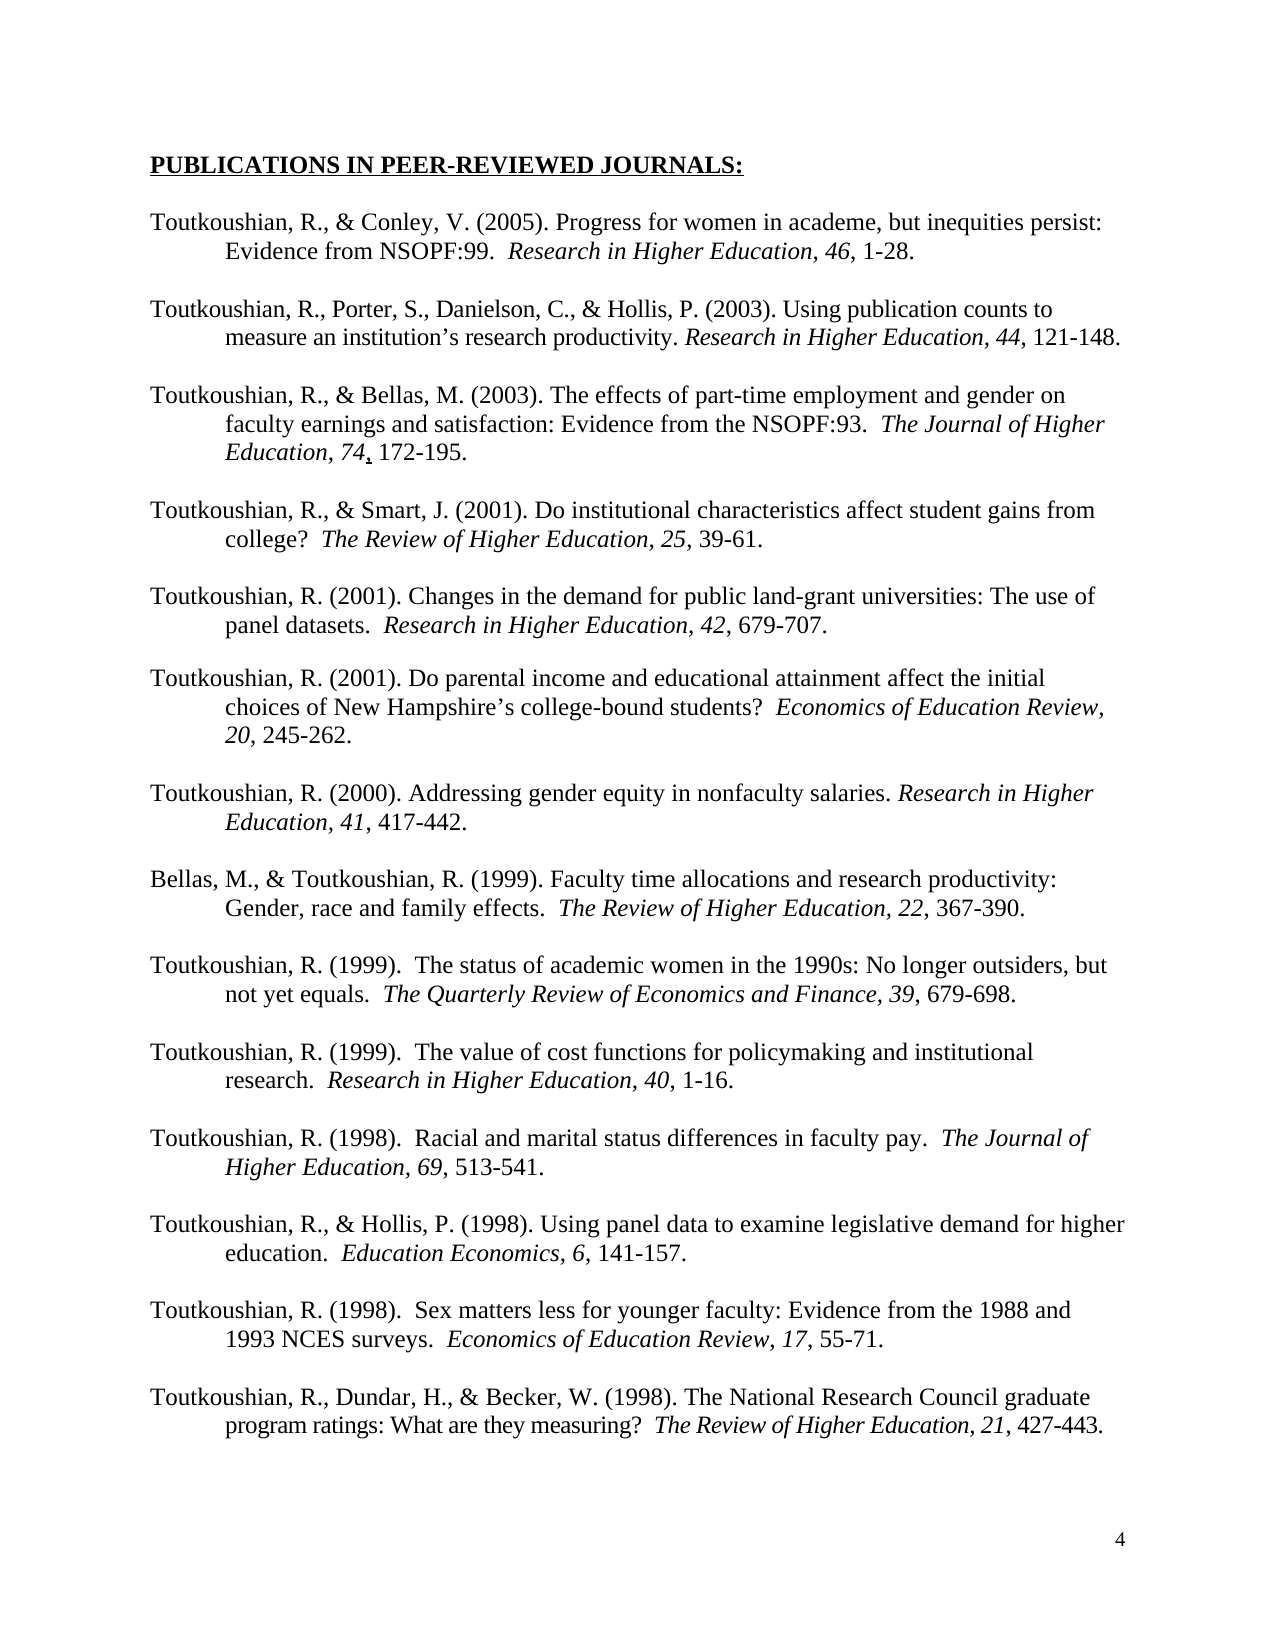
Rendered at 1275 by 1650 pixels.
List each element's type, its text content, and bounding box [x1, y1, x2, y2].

text Toutkoushian, R., & Hollis, P. (1998). Using panel data to examine legislative demand for higher education. Education Economics, 6, 141-157. [150, 1209, 1125, 1267]
text Toutkoushian, R., & Bellas, M. (2003). The effects of part-time employment and gender on faculty earnings and satisfaction: Evidence from the NSOPF:93. The Journal of Higher Education, 74, 172-195. [150, 380, 1125, 466]
text Bellas, M., & Toutkoushian, R. (1999). Faculty time allocations and research productivity: Gender, race and family effects. The Review of Higher Education, 22, 367-390. [150, 864, 1125, 922]
text Toutkoushian, R., Porter, S., Danielson, C., & Hollis, P. (2003). Using publication counts to measure an institution’s research productivity. Research in Higher Education, 44, 121-148. [150, 294, 1125, 351]
text Toutkoushian, R. (1998). Sex matters less for younger faculty: Evidence from the 1988 and 1993 NCES surveys. Economics of Education Review, 17, 55-71. [150, 1295, 1125, 1353]
text Toutkoushian, R. (1998). Racial and marital status differences in faculty pay. The Journal of Higher Education, 69, 513-541. [150, 1123, 1125, 1180]
text Toutkoushian, R., Dundar, H., & Becker, W. (1998). The National Research Council graduate program ratings: What are they measuring? The Review of Higher Education, 21, 427-443. [150, 1382, 1125, 1439]
text Toutkoushian, R., & Conley, V. (2005). Progress for women in academe, but inequities persist: Evidence from NSOPF:99. Research in Higher Education, 46, 1-28. [150, 207, 1125, 265]
text Toutkoushian, R. (2001). Changes in the demand for public land-grant universities: The use of panel datasets. Research in Higher Education, 42, 679-707. [150, 581, 1125, 639]
text Toutkoushian, R. (1999). The status of academic women in the 1990s: No longer outsiders, but not yet equals. The Quarterly Review of Economics and Finance, 39, 679-698. [150, 950, 1125, 1008]
text Toutkoushian, R., & Smart, J. (2001). Do institutional characteristics affect student gains from college? The Review of Higher Education, 25, 39-61. [150, 495, 1125, 552]
text Toutkoushian, R. (1999). The value of cost functions for policymaking and institutional research. Research in Higher Education, 40, 1-16. [150, 1037, 1125, 1094]
text Toutkoushian, R. (2000). Addressing gender equity in nonfaculty salaries. Research in Higher Education, 41, 417-442. [150, 778, 1125, 835]
text Toutkoushian, R. (2001). Do parental income and educational attainment affect the initial choices of New Hampshire’s college-bound students? Economics of Education Review, 20, 245-262. [150, 663, 1125, 749]
text PUBLICATIONS IN PEER-REVIEWED JOURNALS: [150, 150, 1125, 179]
